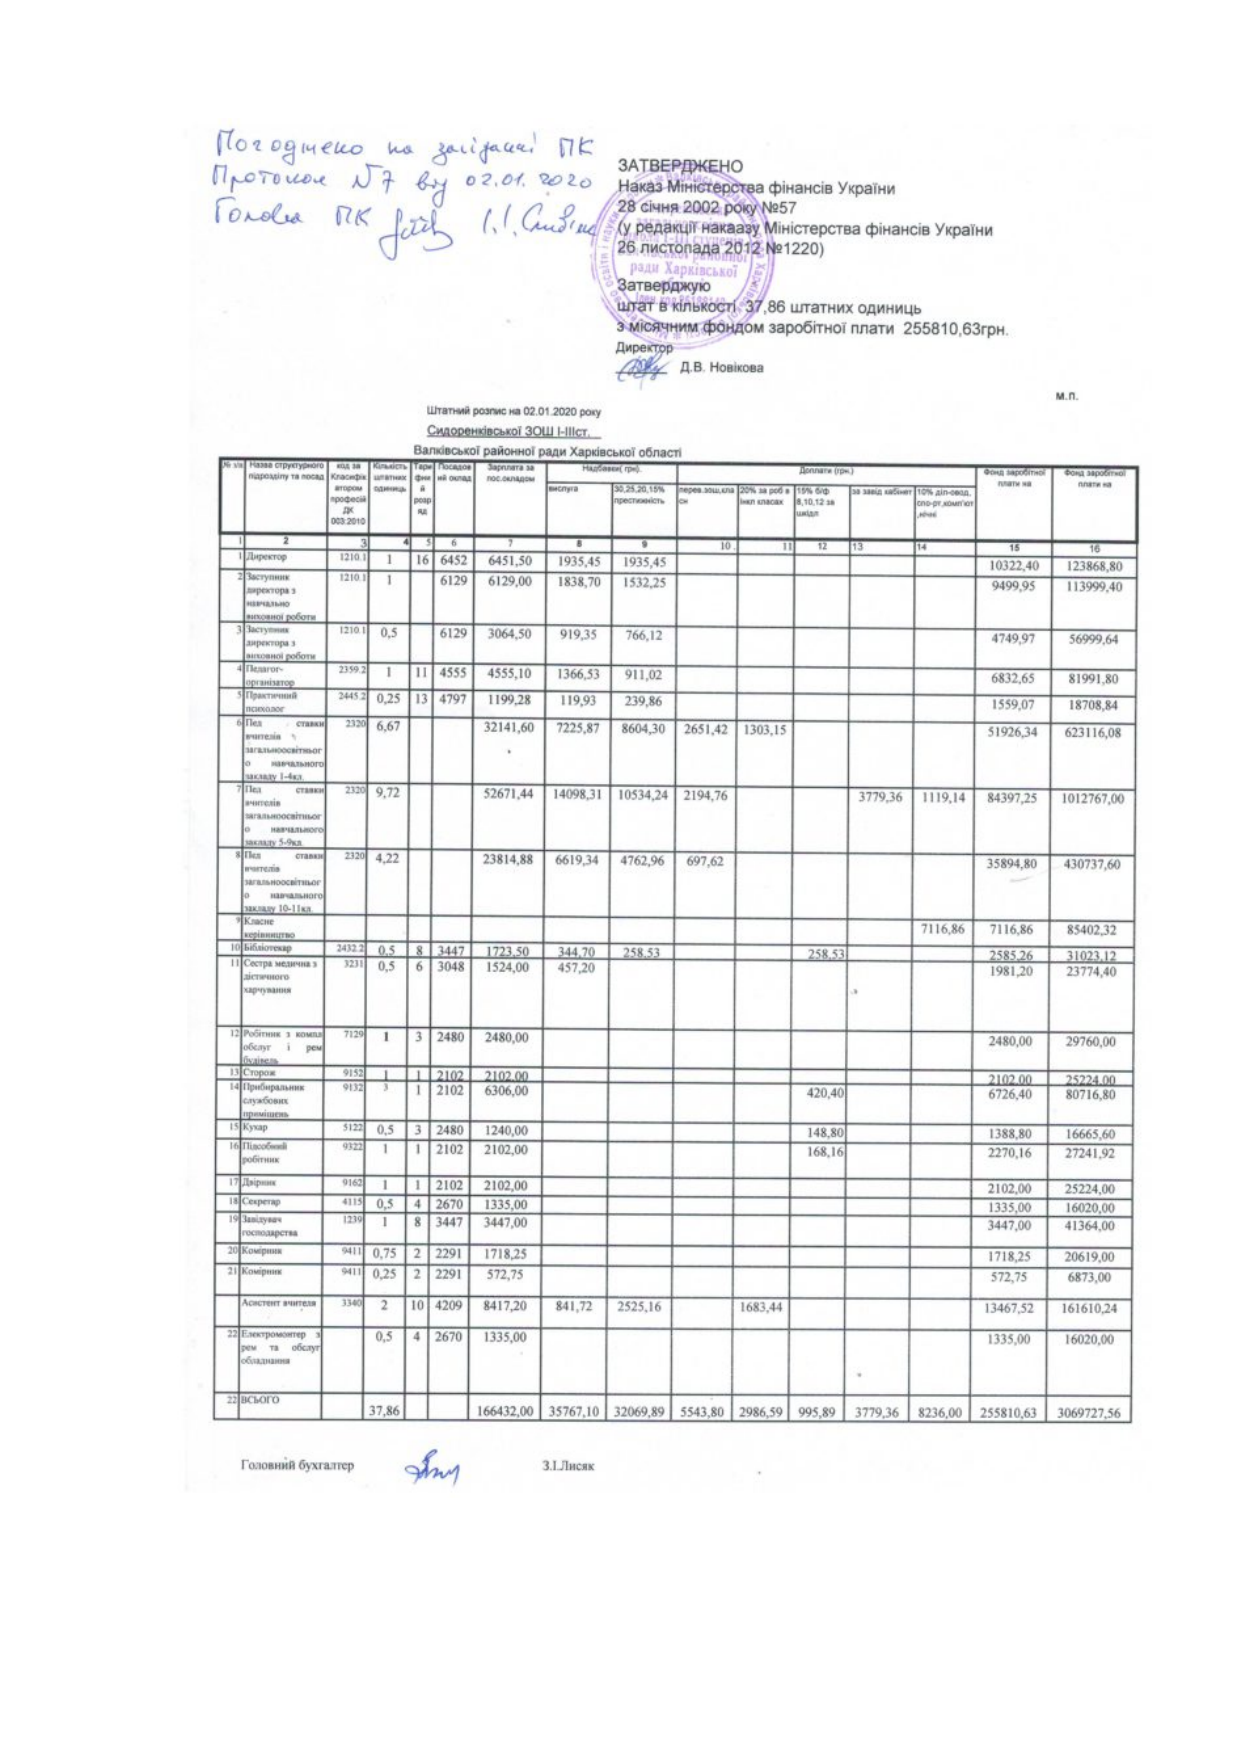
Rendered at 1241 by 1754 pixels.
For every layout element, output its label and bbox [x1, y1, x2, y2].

picture [177, 118, 1152, 1498]
